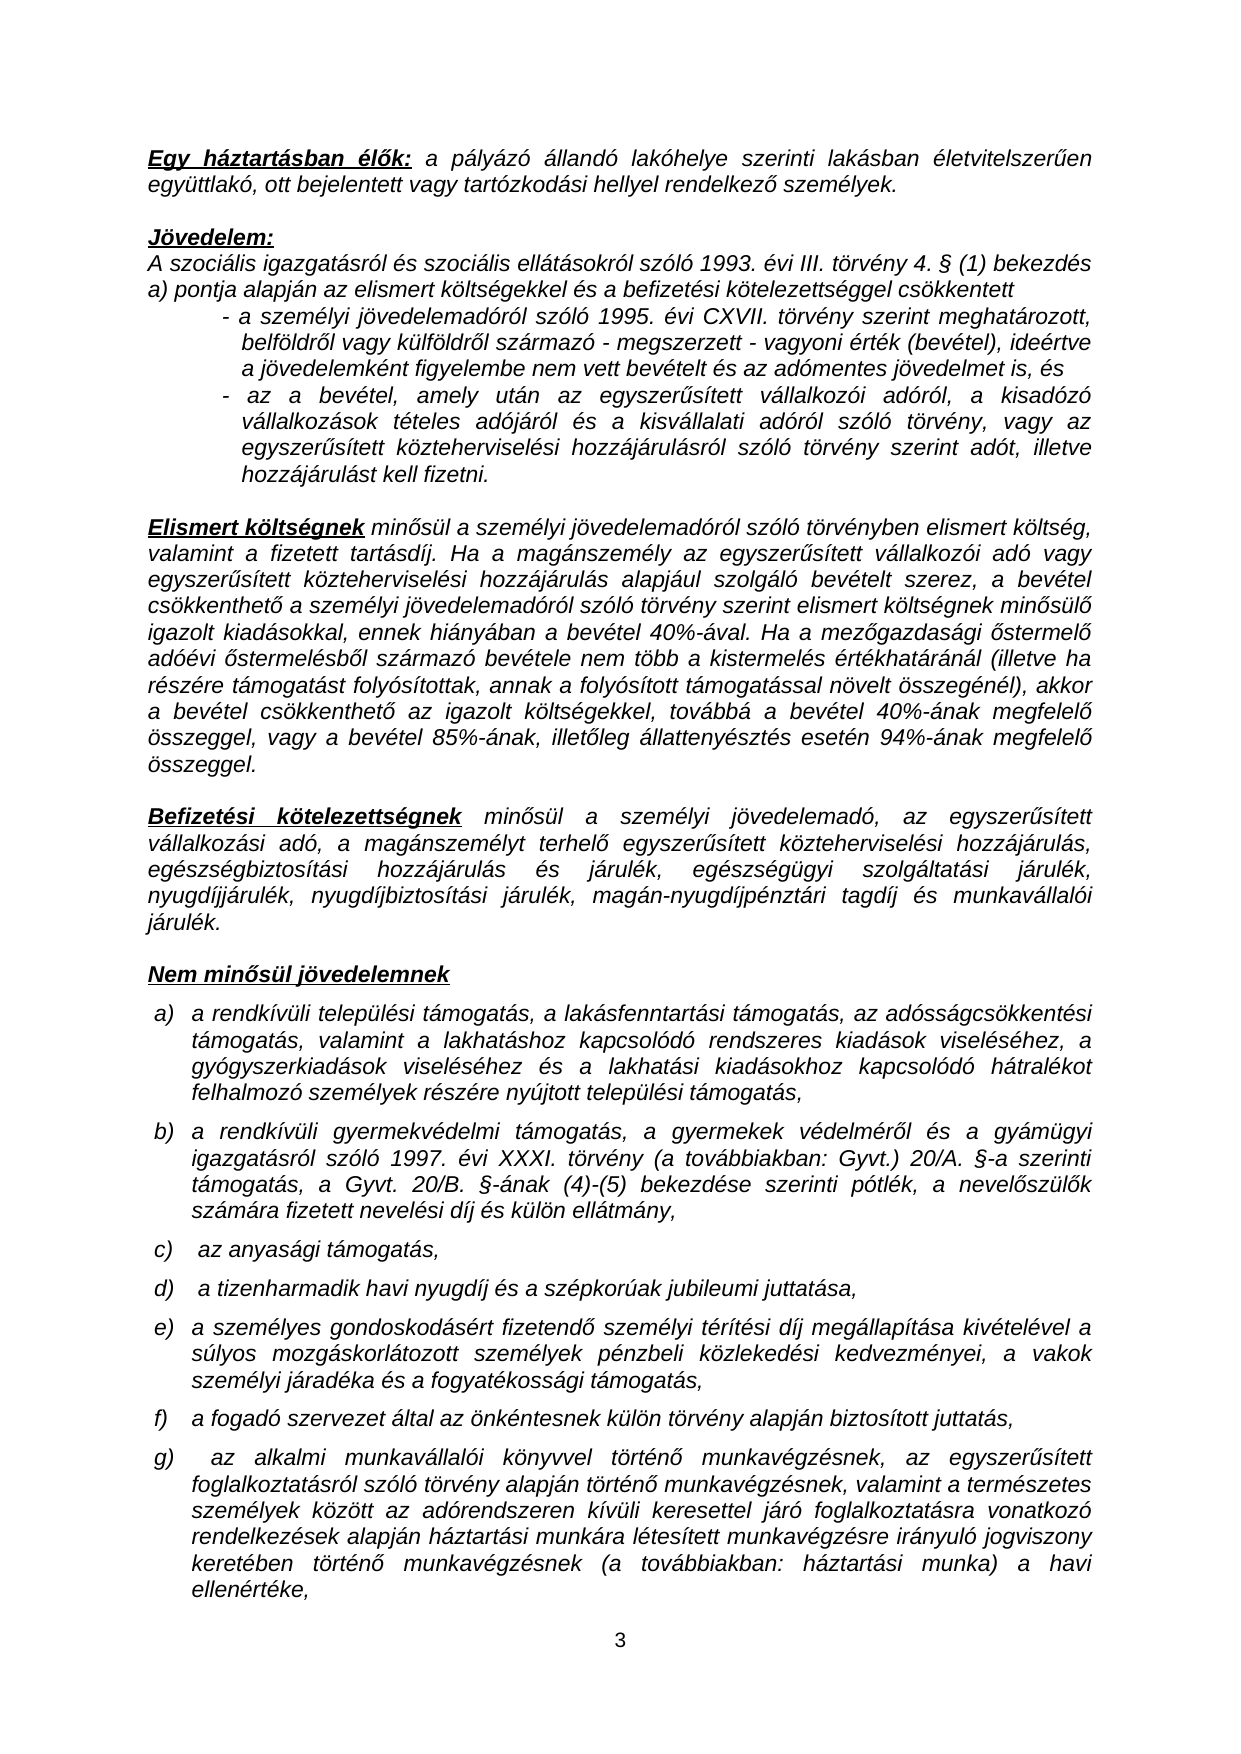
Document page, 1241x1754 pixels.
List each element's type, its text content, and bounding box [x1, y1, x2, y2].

text Jövedelem: [148, 223, 1092, 250]
text Egy háztartásban élők: a pályázó állandó lakóhelye szerinti lakásban életvitelszerűen együttlakó, ott bejelentett vagy tartózkodási hellyel rendelkező személyek. [148, 144, 1092, 197]
text Nem minősül jövedelemnek [148, 961, 1092, 988]
list a fogadó szervezet által az önkéntesnek külön törvény alapján biztosított juttatás, [154, 1405, 1092, 1432]
text A szociális igazgatásról és szociális ellátásokról szóló 1993. évi III. törvény 4. § (1) bekezdés a) pontja alapján az elismert költségekkel és a befizetési kötelezettséggel csökkentett [148, 250, 1092, 303]
text - az a bevétel, amely után az egyszerűsített vállalkozói adóról, a kisadózó vállalkozások tételes adójáról és a kisvállalati adóról szóló törvény, vagy az egyszerűsített közteherviselési hozzájárulásról szóló törvény szerint adót, illetve hozzájárulást kell fizetni. [222, 382, 1092, 487]
list a rendkívüli gyermekvédelmi támogatás, a gyermekek védelméről és a gyámügyi igazgatásról szóló 1997. évi XXXI. törvény (a továbbiakban: Gyvt.) 20/A. §-a szerinti támogatás, a Gyvt. 20/B. §-ának (4)-(5) bekezdése szerinti pótlék, a nevelőszülők számára fizetett nevelési díj és külön ellátmány, [154, 1118, 1092, 1224]
text Elismert költségnek minősül a személyi jövedelemadóról szóló törvényben elismert költség, valamint a fizetett tartásdíj. Ha a magánszemély az egyszerűsített vállalkozói adó vagy egyszerűsített közteherviselési hozzájárulás alapjául szolgáló bevételt szerez, a bevétel csökkenthető a személyi jövedelemadóról szóló törvény szerint elismert költségnek minősülő igazolt kiadásokkal, ennek hiányában a bevétel 40%-ával. Ha a mezőgazdasági őstermelő adóévi őstermelésből származó bevétele nem több a kistermelés értékhatáránál (illetve ha részére támogatást folyósítottak, annak a folyósított támogatással növelt összegénél), akkor a bevétel csökkenthető az igazolt költségekkel, továbbá a bevétel 40%-ának megfelelő összeggel, vagy a bevétel 85%-ának, illetőleg állattenyésztés esetén 94%-ának megfelelő összeggel. [148, 513, 1092, 777]
list a személyes gondoskodásért fizetendő személyi térítési díj megállapítása kivételével a súlyos mozgáskorlátozott személyek pénzbeli közlekedési kedvezményei, a vakok személyi járadéka és a fogyatékossági támogatás, [154, 1314, 1092, 1393]
list a tizenharmadik havi nyugdíj és a szépkorúak jubileumi juttatása, [154, 1275, 1092, 1301]
text - a személyi jövedelemadóról szóló 1995. évi CXVII. törvény szerint meghatározott, belföldről vagy külföldről származó - megszerzett - vagyoni érték (bevétel), ideértve a jövedelemként figyelembe nem vett bevételt és az adómentes jövedelmet is, és [222, 303, 1092, 382]
list a rendkívüli települési támogatás, a lakásfenntartási támogatás, az adósságcsökkentési támogatás, valamint a lakhatáshoz kapcsolódó rendszeres kiadások viseléséhez, a gyógyszerkiadások viseléséhez és a lakhatási kiadásokhoz kapcsolódó hátralékot felhalmozó személyek részére nyújtott települési támogatás, [154, 1000, 1092, 1106]
text Befizetési kötelezettségnek minősül a személyi jövedelemadó, az egyszerűsített vállalkozási adó, a magánszemélyt terhelő egyszerűsített közteherviselési hozzájárulás, egészségbiztosítási hozzájárulás és járulék, egészségügyi szolgáltatási járulék, nyugdíjjárulék, nyugdíjbiztosítási járulék, magán-nyugdíjpénztári tagdíj és munkavállalói járulék. [148, 803, 1092, 935]
list az alkalmi munkavállalói könyvvel történő munkavégzésnek, az egyszerűsített foglalkoztatásról szóló törvény alapján történő munkavégzésnek, valamint a természetes személyek között az adórendszeren kívüli keresettel járó foglalkoztatásra vonatkozó rendelkezések alapján háztartási munkára létesített munkavégzésre irányuló jogviszony keretében történő munkavégzésnek (a továbbiakban: háztartási munka) a havi ellenértéke, [154, 1444, 1092, 1602]
list az anyasági támogatás, [154, 1236, 1092, 1262]
